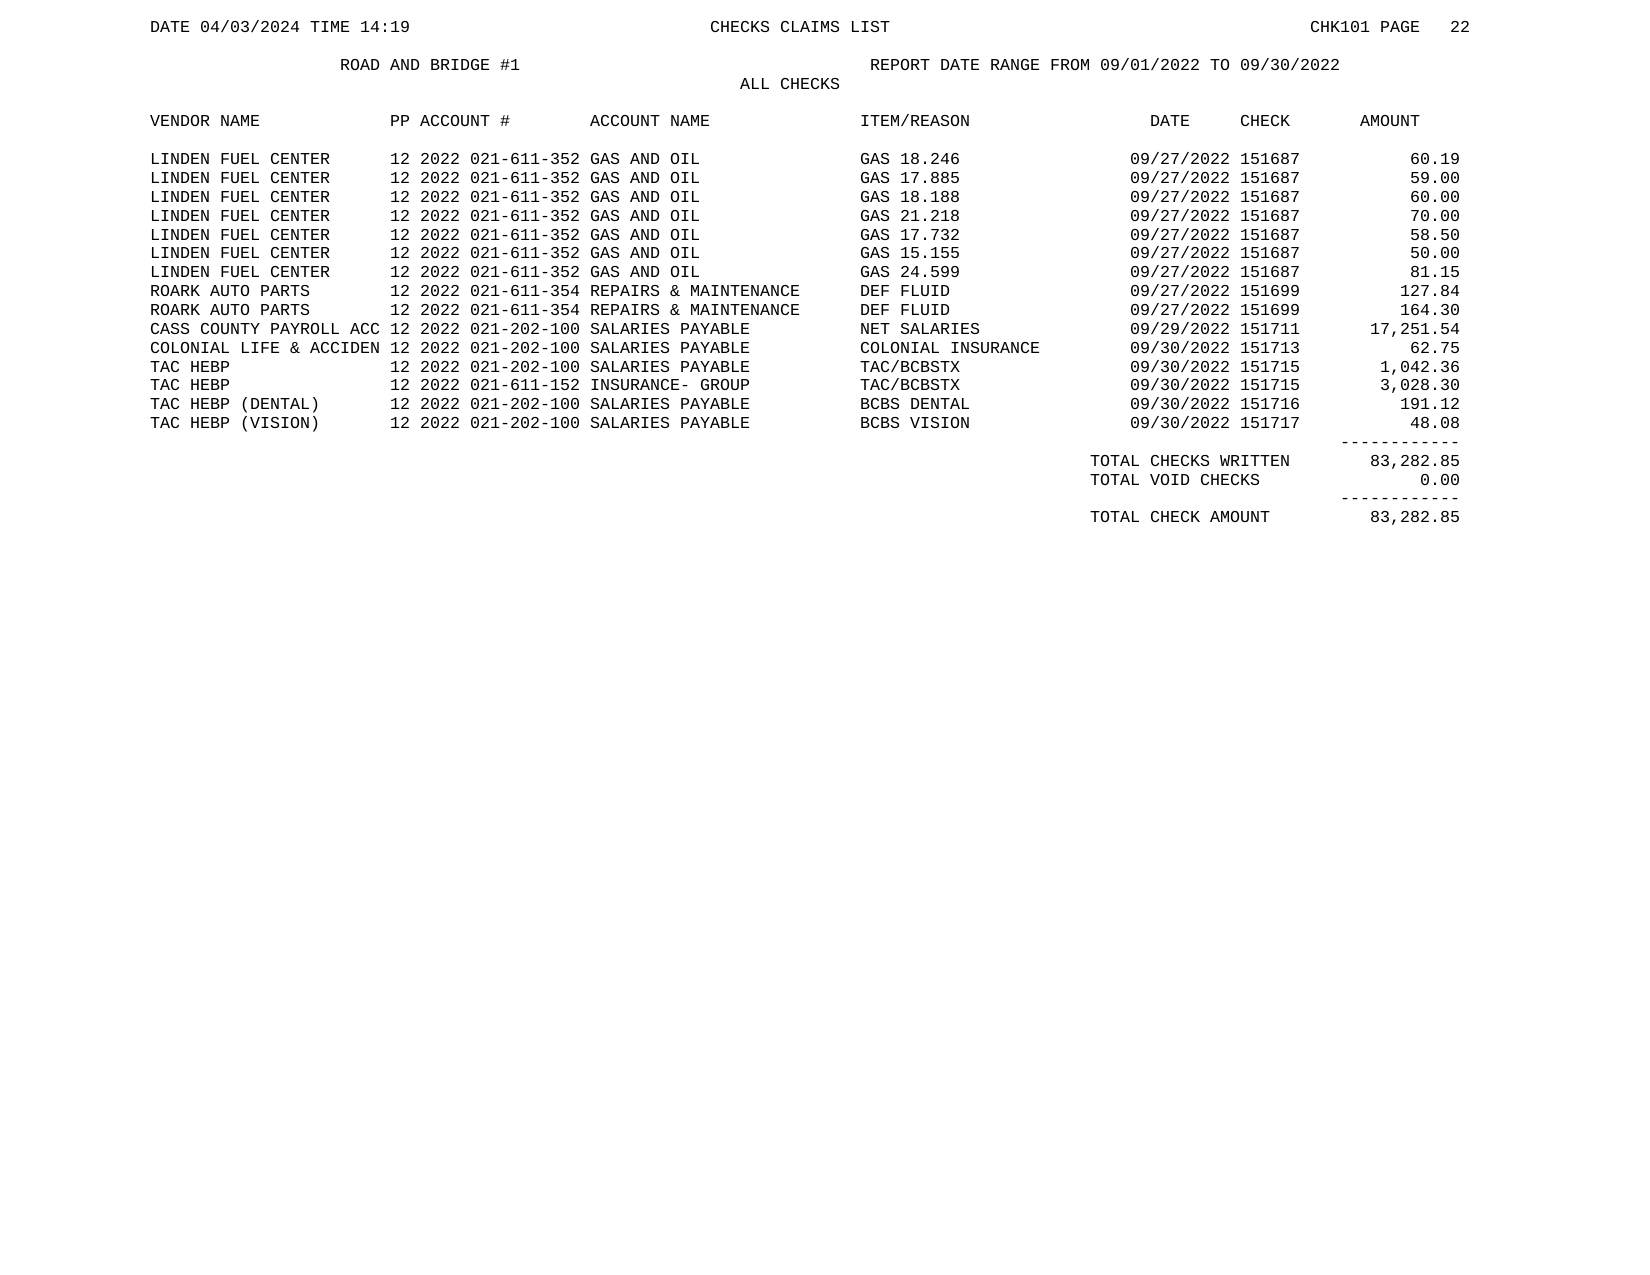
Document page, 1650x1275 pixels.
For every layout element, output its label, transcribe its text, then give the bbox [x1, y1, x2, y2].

text TAC HEBP 12 2022 021-611-152 INSURANCE- GROUP TAC/BCBSTX 09/30/2022 151715 3,028.30 [150, 377, 1500, 396]
text LINDEN FUEL CENTER 12 2022 021-611-352 GAS AND OIL GAS 18.246 09/27/2022 151687 60.19 [150, 151, 1500, 169]
text ROAD AND BRIDGE #1 REPORT DATE RANGE FROM 09/01/2022 TO 09/30/2022 [150, 56, 1500, 75]
text VENDOR NAME PP ACCOUNT # ACCOUNT NAME ITEM/REASON DATE CHECK AMOUNT [150, 113, 1500, 132]
text LINDEN FUEL CENTER 12 2022 021-611-352 GAS AND OIL GAS 17.732 09/27/2022 151687 58.50 [150, 226, 1500, 245]
text LINDEN FUEL CENTER 12 2022 021-611-352 GAS AND OIL GAS 15.155 09/27/2022 151687 50.00 [150, 245, 1500, 264]
text LINDEN FUEL CENTER 12 2022 021-611-352 GAS AND OIL GAS 24.599 09/27/2022 151687 81.15 [150, 264, 1500, 283]
text LINDEN FUEL CENTER 12 2022 021-611-352 GAS AND OIL GAS 21.218 09/27/2022 151687 70.00 [150, 207, 1500, 226]
text TOTAL CHECK AMOUNT 83,282.85 [150, 509, 1500, 528]
text TAC HEBP (VISION) 12 2022 021-202-100 SALARIES PAYABLE BCBS VISION 09/30/2022 151717 48.08 [150, 415, 1500, 433]
text TOTAL VOID CHECKS 0.00 [150, 471, 1500, 490]
text TOTAL CHECKS WRITTEN 83,282.85 [150, 452, 1500, 471]
text TAC HEBP (DENTAL) 12 2022 021-202-100 SALARIES PAYABLE BCBS DENTAL 09/30/2022 151716 191.12 [150, 396, 1500, 415]
text ------------ [150, 433, 1500, 452]
text CASS COUNTY PAYROLL ACC 12 2022 021-202-100 SALARIES PAYABLE NET SALARIES 09/29/2022 151711 17,251.54 [150, 320, 1500, 339]
text COLONIAL LIFE & ACCIDEN 12 2022 021-202-100 SALARIES PAYABLE COLONIAL INSURANCE 09/30/2022 151713 62.75 [150, 339, 1500, 358]
text ------------ [150, 490, 1500, 509]
text ROARK AUTO PARTS 12 2022 021-611-354 REPAIRS & MAINTENANCE DEF FLUID 09/27/2022 151699 127.84 [150, 283, 1500, 302]
text DATE 04/03/2024 TIME 14:19 CHECKS CLAIMS LIST CHK101 PAGE 22 [150, 19, 1500, 38]
text LINDEN FUEL CENTER 12 2022 021-611-352 GAS AND OIL GAS 18.188 09/27/2022 151687 60.00 [150, 188, 1500, 207]
text LINDEN FUEL CENTER 12 2022 021-611-352 GAS AND OIL GAS 17.885 09/27/2022 151687 59.00 [150, 169, 1500, 188]
text ALL CHECKS [150, 75, 1500, 94]
text ROARK AUTO PARTS 12 2022 021-611-354 REPAIRS & MAINTENANCE DEF FLUID 09/27/2022 151699 164.30 [150, 302, 1500, 320]
text TAC HEBP 12 2022 021-202-100 SALARIES PAYABLE TAC/BCBSTX 09/30/2022 151715 1,042.36 [150, 358, 1500, 377]
